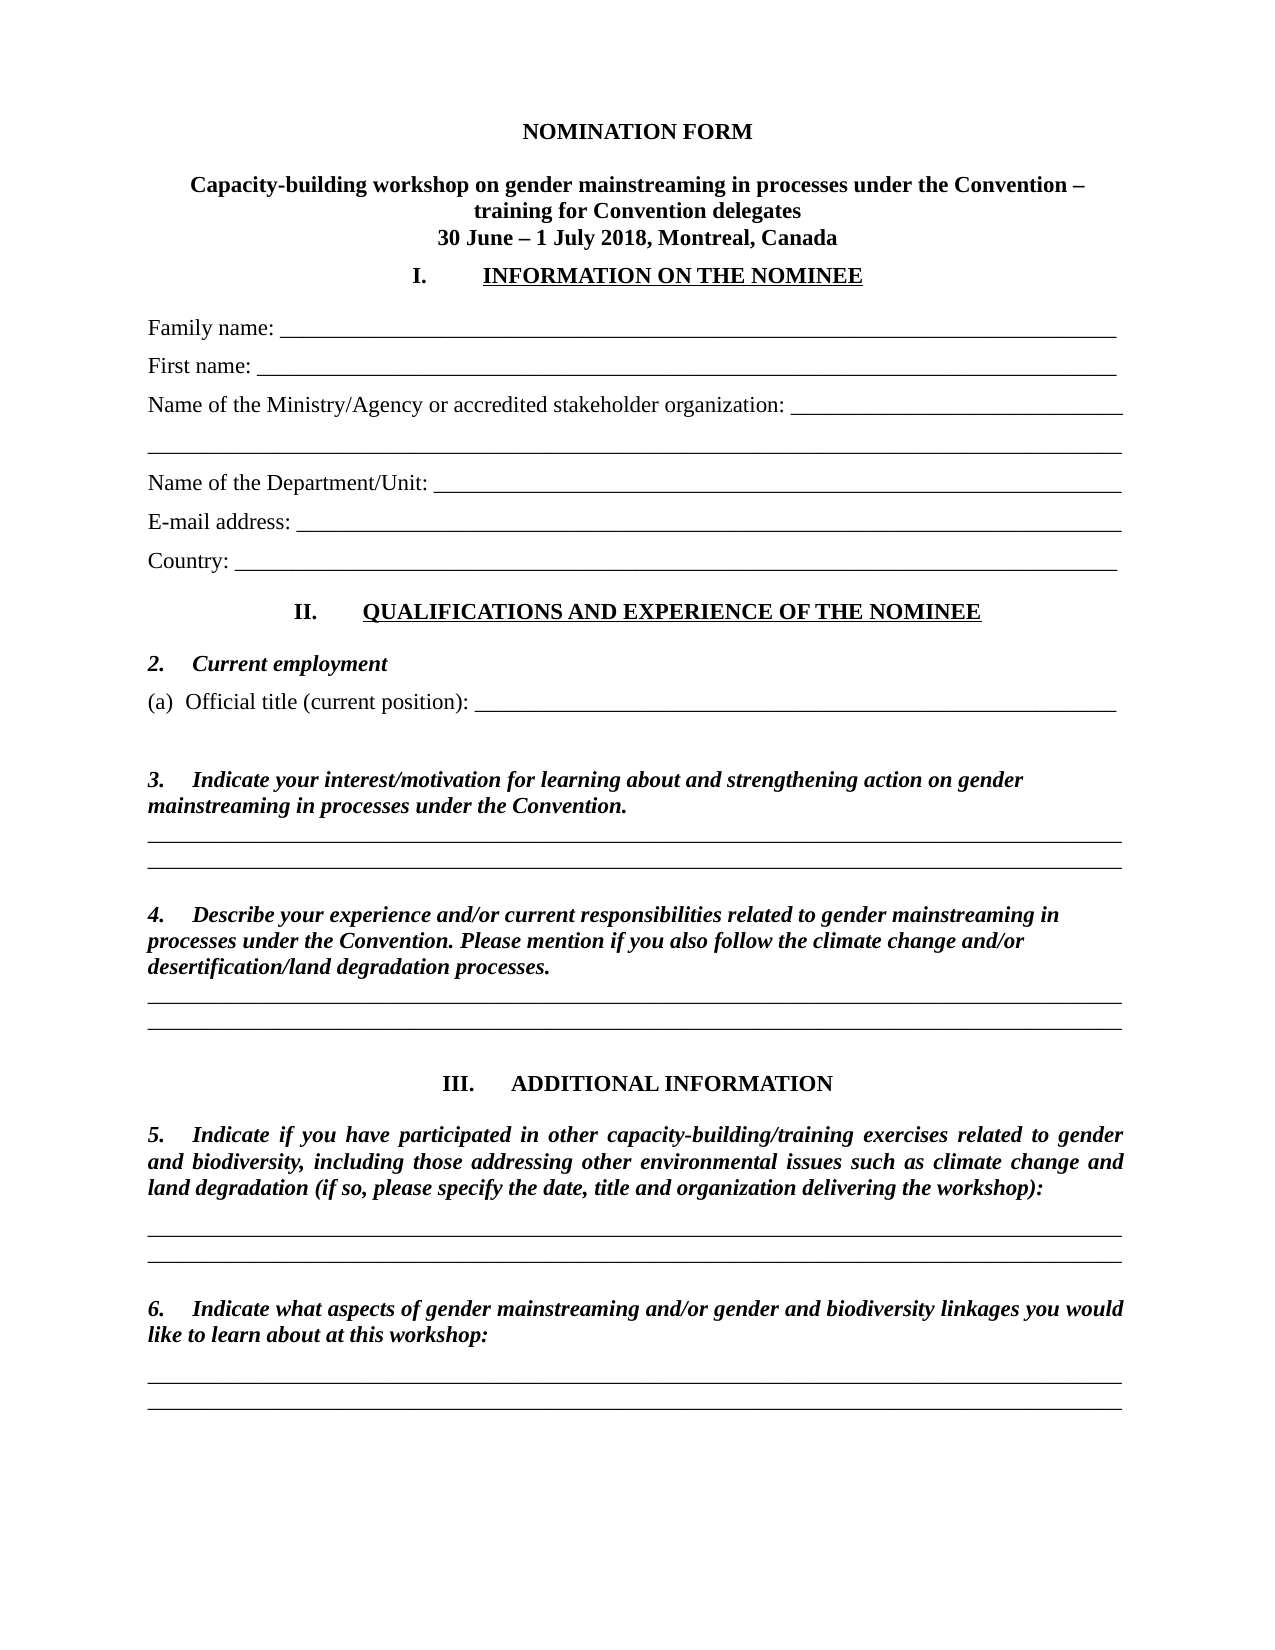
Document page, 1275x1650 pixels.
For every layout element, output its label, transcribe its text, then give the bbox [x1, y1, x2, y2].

text 4. Describe your experience and/or current responsibilities related to gender mainstreaming in processes under the Convention. Please mention if you also follow the climate change and/or desertification/land degradation processes. __________________________________________________________________________________________________________________________________________________________________________ [148, 901, 1127, 1032]
text _____________________________________________________________________________________ [148, 430, 1127, 457]
text NOMINATION FORM [148, 118, 1127, 144]
text II. QUALIFICATIONS AND EXPERIENCE OF THE NOMINEE [148, 598, 1127, 624]
text Name of the Department/Unit: ____________________________________________________________ [148, 469, 1127, 496]
text III. ADDITIONAL INFORMATION [148, 1070, 1127, 1096]
text Country: _____________________________________________________________________________ [148, 547, 1127, 573]
text __________________________________________________________________________________________________________________________________________________________________________ [148, 1213, 1127, 1266]
text (a) Official title (current position): ________________________________________________________ [148, 688, 1127, 715]
text 6. Indicate what aspects of gender mainstreaming and/or gender and biodiversity linkages you would like to learn about at this workshop: [148, 1295, 1127, 1347]
text First name: ___________________________________________________________________________ [148, 353, 1127, 379]
text 2. Current employment [148, 649, 1127, 676]
text I. INFORMATION ON THE NOMINEE [148, 262, 1127, 289]
text Capacity-building workshop on gender mainstreaming in processes under the Convention – training for Convention delegates [148, 171, 1127, 223]
text 3. Indicate your interest/motivation for learning about and strengthening action on gender mainstreaming in processes under the Convention. __________________________________________________________________________________________________________________________________________________________________________ [148, 766, 1127, 872]
text __________________________________________________________________________________________________________________________________________________________________________ [148, 1360, 1127, 1413]
text Family name: _________________________________________________________________________ [148, 314, 1127, 340]
text 30 June – 1 July 2018, Montreal, Canada [148, 223, 1127, 250]
text Name of the Ministry/Agency or accredited stakeholder organization: _____________________________ [148, 391, 1127, 418]
text 5. Indicate if you have participated in other capacity-building/training exercises related to gender and biodiversity, including those addressing other environmental issues such as climate change and land degradation (if so, please specify the date, title and organization delivering the workshop): [148, 1121, 1127, 1200]
text E-mail address: ________________________________________________________________________ [148, 508, 1127, 534]
